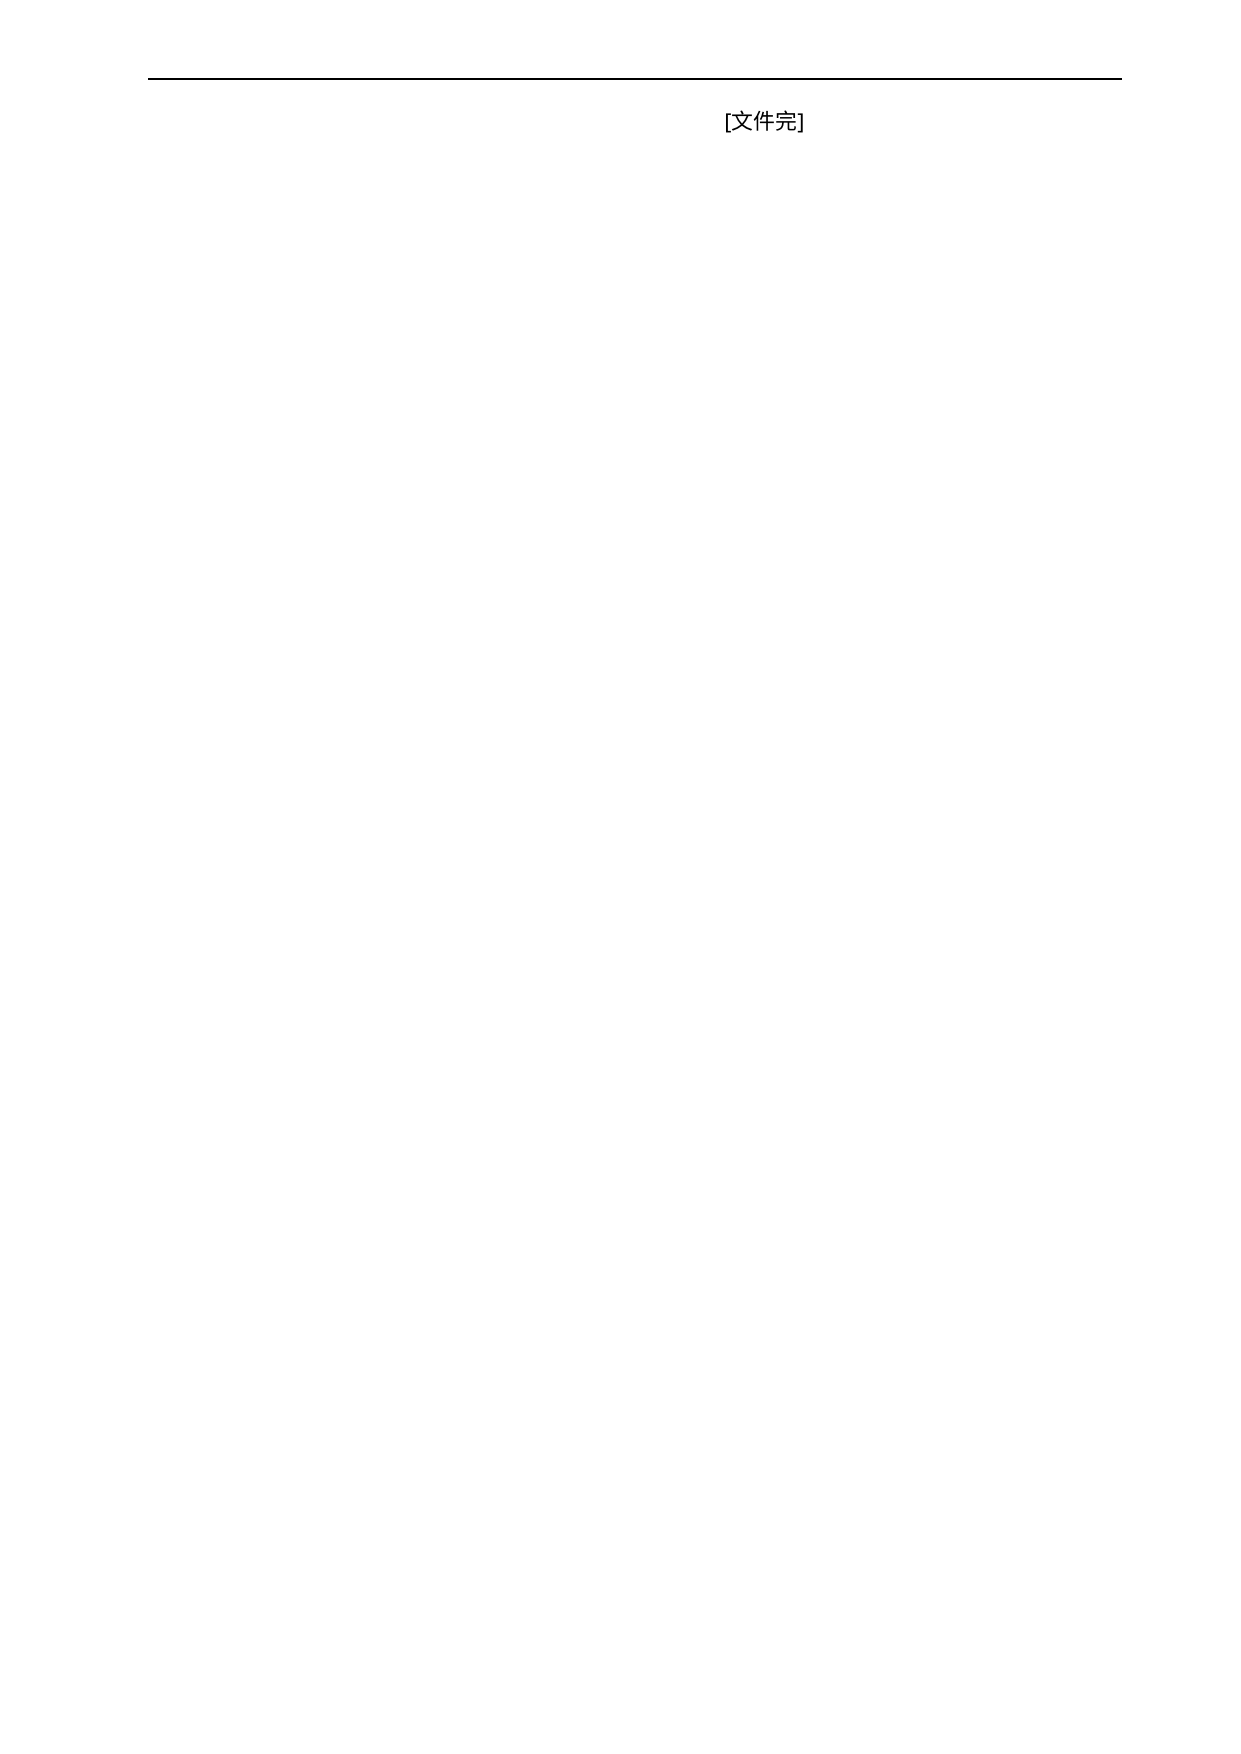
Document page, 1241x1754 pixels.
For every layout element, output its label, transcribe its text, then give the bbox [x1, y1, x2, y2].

text [文件完] [724, 101, 1122, 136]
